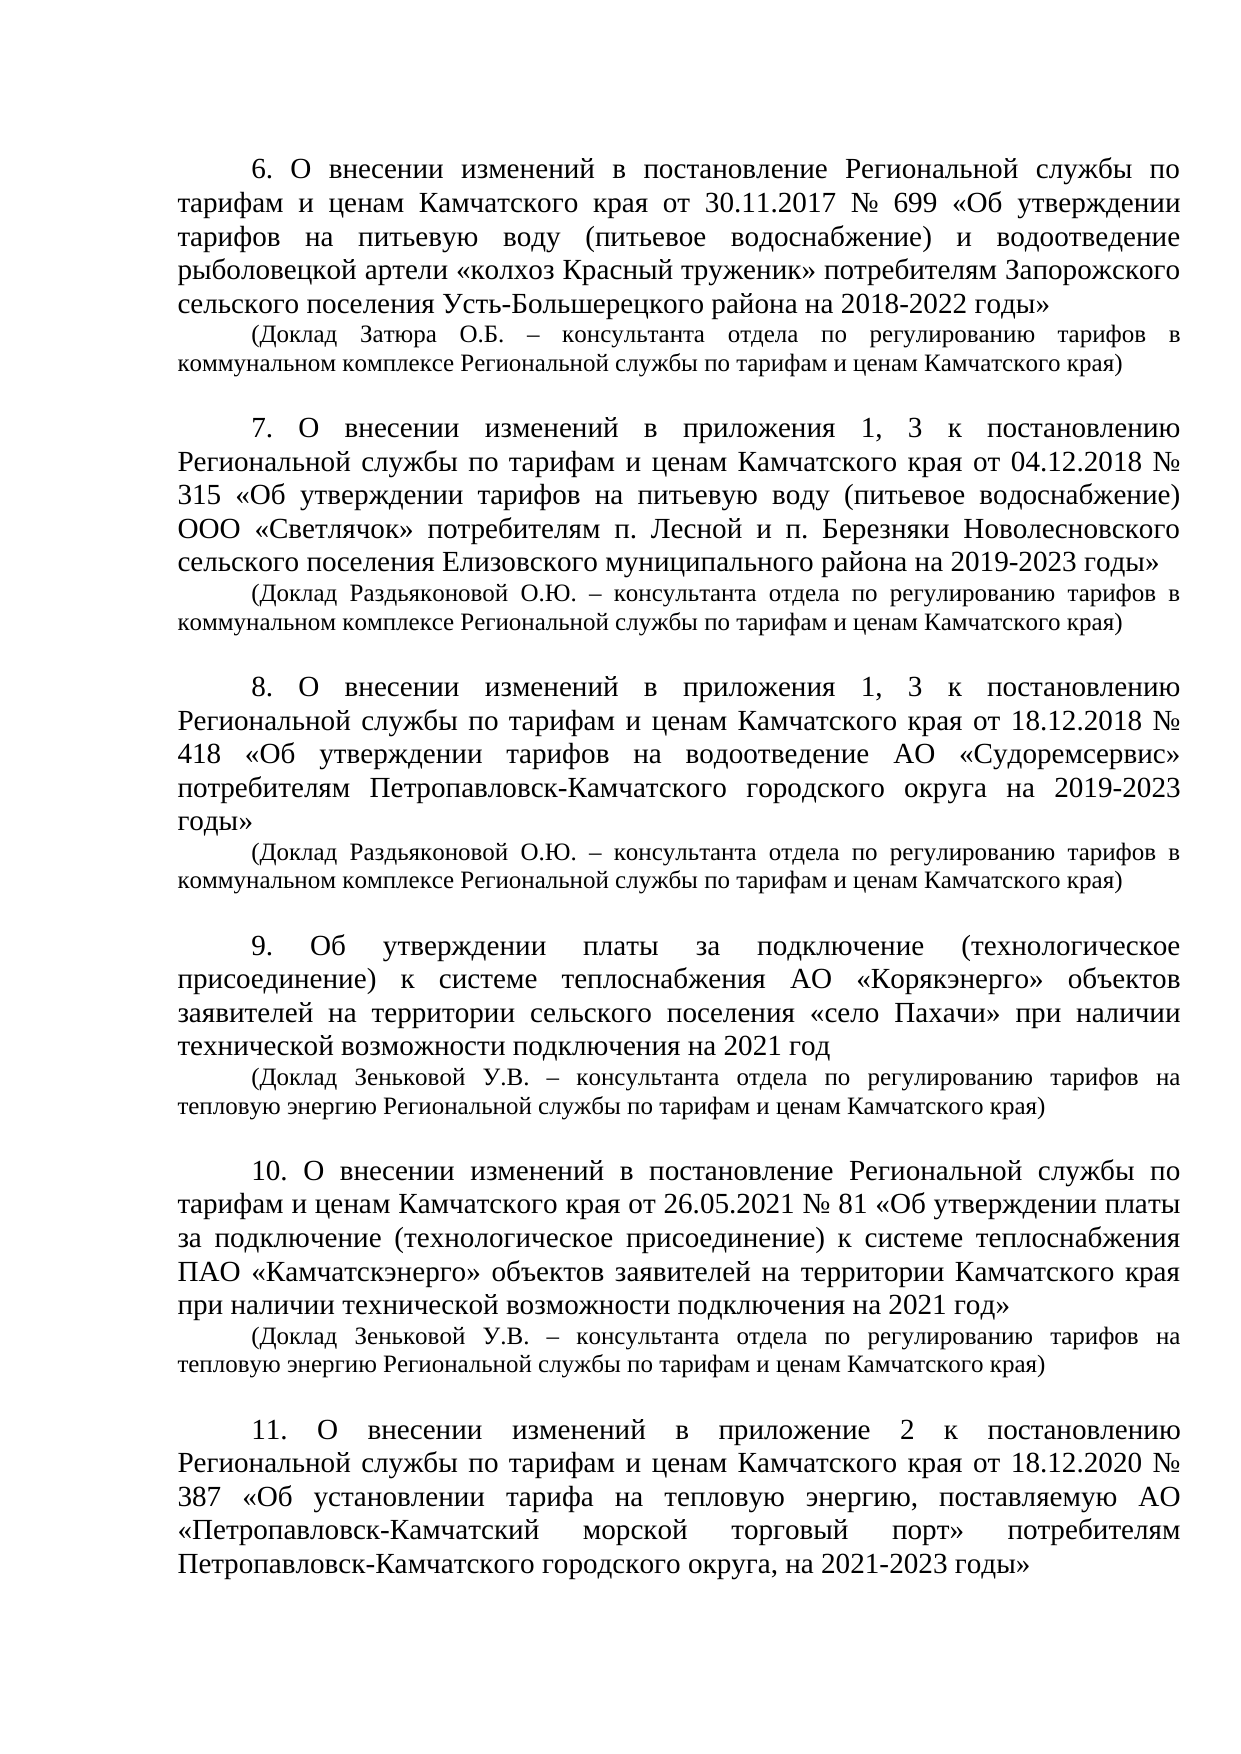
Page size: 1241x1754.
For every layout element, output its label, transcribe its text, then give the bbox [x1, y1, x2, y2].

text 7. О внесении изменений в приложения 1, 3 к постановлению Региональной службы по тарифам и ценам Камчатского края от 04.12.2018 № 315 «Об утверждении тарифов на питьевую воду (питьевое водоснабжение) ООО «Светлячок» потребителям п. Лесной и п. Березняки Новолесновского сельского поселения Елизовского муниципального района на 2019-2023 годы» [177, 410, 1181, 578]
text (Доклад Зеньковой У.В. – консультанта отдела по регулированию тарифов на тепловую энергию Региональной службы по тарифам и ценам Камчатского края) [177, 1321, 1181, 1378]
text 6. О внесении изменений в постановление Региональной службы по тарифам и ценам Камчатского края от 30.11.2017 № 699 «Об утверждении тарифов на питьевую воду (питьевое водоснабжение) и водоотведение рыболовецкой артели «колхоз Красный труженик» потребителям Запорожского сельского поселения Усть-Большерецкого района на 2018-2022 годы» [177, 152, 1181, 319]
text 11. О внесении изменений в приложение 2 к постановлению Региональной службы по тарифам и ценам Камчатского края от 18.12.2020 № 387 «Об установлении тарифа на тепловую энергию, поставляемую АО «Петропавловск-Камчатский морской торговый порт» потребителям Петропавловск-Камчатского городского округа, на 2021-2023 годы» [177, 1412, 1181, 1579]
text (Доклад Зеньковой У.В. – консультанта отдела по регулированию тарифов на тепловую энергию Региональной службы по тарифам и ценам Камчатского края) [177, 1062, 1181, 1119]
text 9. Об утверждении платы за подключение (технологическое присоединение) к системе теплоснабжения АО «Корякэнерго» объектов заявителей на территории сельского поселения «село Пахачи» при наличии технической возможности подключения на 2021 год [177, 928, 1181, 1062]
text (Доклад Раздьяконовой О.Ю. – консультанта отдела по регулированию тарифов в коммунальном комплексе Региональной службы по тарифам и ценам Камчатского края) [177, 578, 1181, 636]
text 10. О внесении изменений в постановление Региональной службы по тарифам и ценам Камчатского края от 26.05.2021 № 81 «Об утверждении платы за подключение (технологическое присоединение) к системе теплоснабжения ПАО «Камчатскэнерго» объектов заявителей на территории Камчатского края при наличии технической возможности подключения на 2021 год» [177, 1153, 1181, 1321]
text (Доклад Затюра О.Б. – консультанта отдела по регулированию тарифов в коммунальном комплексе Региональной службы по тарифам и ценам Камчатского края) [177, 319, 1181, 377]
text (Доклад Раздьяконовой О.Ю. – консультанта отдела по регулированию тарифов в коммунальном комплексе Региональной службы по тарифам и ценам Камчатского края) [177, 837, 1181, 894]
text 8. О внесении изменений в приложения 1, 3 к постановлению Региональной службы по тарифам и ценам Камчатского края от 18.12.2018 № 418 «Об утверждении тарифов на водоотведение АО «Судоремсервис» потребителям Петропавловск-Камчатского городского округа на 2019-2023 годы» [177, 669, 1181, 837]
